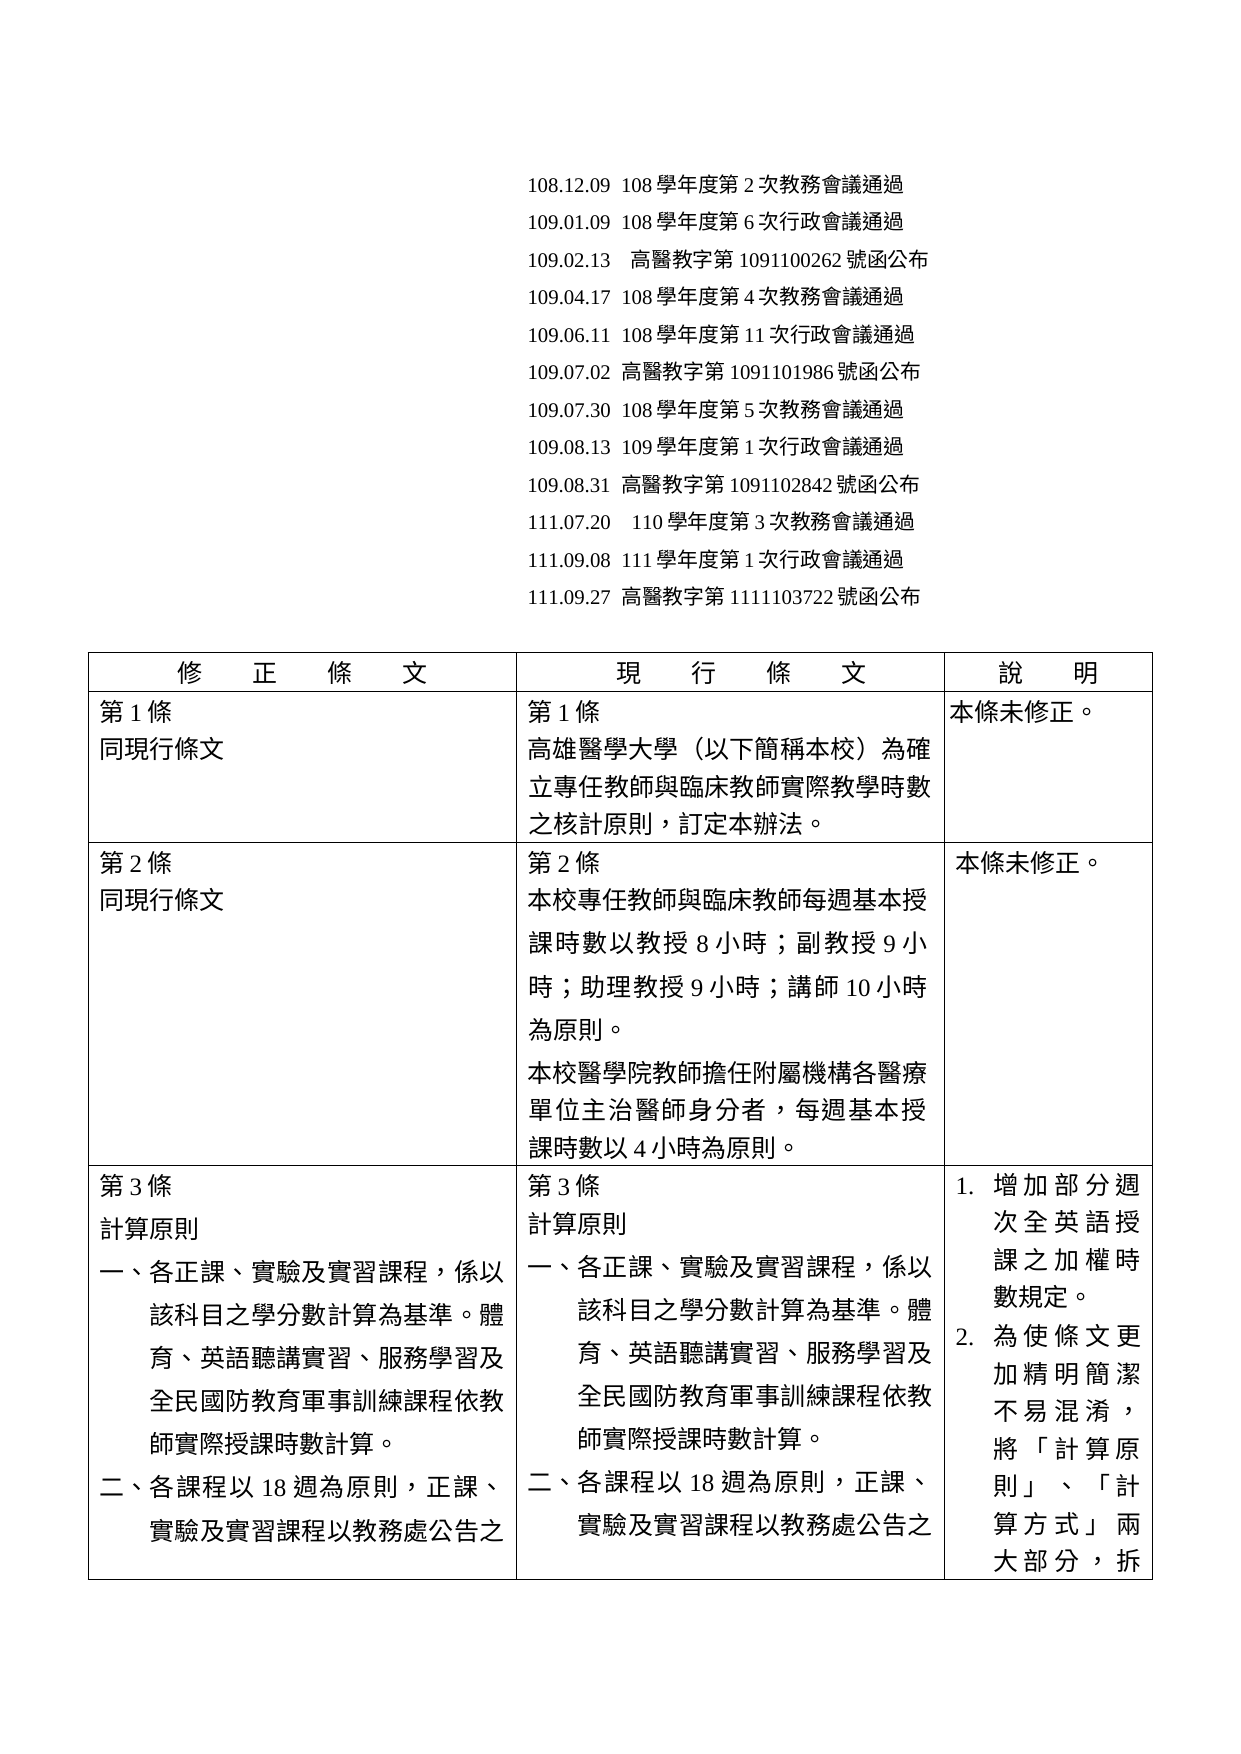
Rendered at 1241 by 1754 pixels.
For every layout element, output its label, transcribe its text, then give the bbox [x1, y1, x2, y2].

table_header 現 行 條 文 [517, 653, 944, 691]
text 111.09.27 高醫教字第1111103722號函公布 [527, 577, 1097, 614]
text 109.02.13 高醫教字第1091100262號函公布 [527, 239, 1097, 277]
table_cell 第2條 同現行條文 [89, 843, 516, 1165]
text 109.06.11 108學年度第11次行政會議通過 [527, 314, 1097, 352]
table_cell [517, 1166, 944, 1578]
table_cell 本條未修正。 [945, 843, 1152, 1165]
text 111.09.08 111學年度第1次行政會議通過 [527, 539, 1097, 577]
text 109.08.13 109學年度第1次行政會議通過 [527, 427, 1097, 464]
table_header 說 明 [945, 653, 1152, 691]
text 109.07.02 高醫教字第1091101986號函公布 [527, 352, 1097, 389]
table_cell 第2條 本校專任教師與臨床教師每週基本授課時數以教授8小時；副教授9小時；助理教授9小時；講師10小時為原則。 本校醫學院教師擔任附屬機構各醫療單位主治醫師身分者，每週基本授課時數以4小時為原則。 [517, 843, 944, 1165]
text 109.08.31 高醫教字第1091102842號函公布 [527, 464, 1097, 502]
text 109.07.30 108學年度第5次教務會議通過 [527, 389, 1097, 427]
text 108.12.09 108學年度第2次教務會議通過 [527, 164, 1097, 202]
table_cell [89, 1166, 516, 1578]
text 109.01.09 108學年度第6次行政會議通過 [527, 202, 1097, 239]
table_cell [945, 1166, 1152, 1578]
table_cell 本條未修正。 [945, 692, 1152, 842]
text 111.07.20 110學年度第3次教務會議通過 [527, 502, 1097, 539]
table_cell 第1條 同現行條文 [89, 692, 516, 842]
table_header 修 正 條 文 [89, 653, 516, 691]
table_cell 第1條 高雄醫學大學（以下簡稱本校）為確立專任教師與臨床教師實際教學時數之核計原則，訂定本辦法。 [517, 692, 944, 842]
text 109.04.17 108學年度第4次教務會議通過 [527, 277, 1097, 314]
